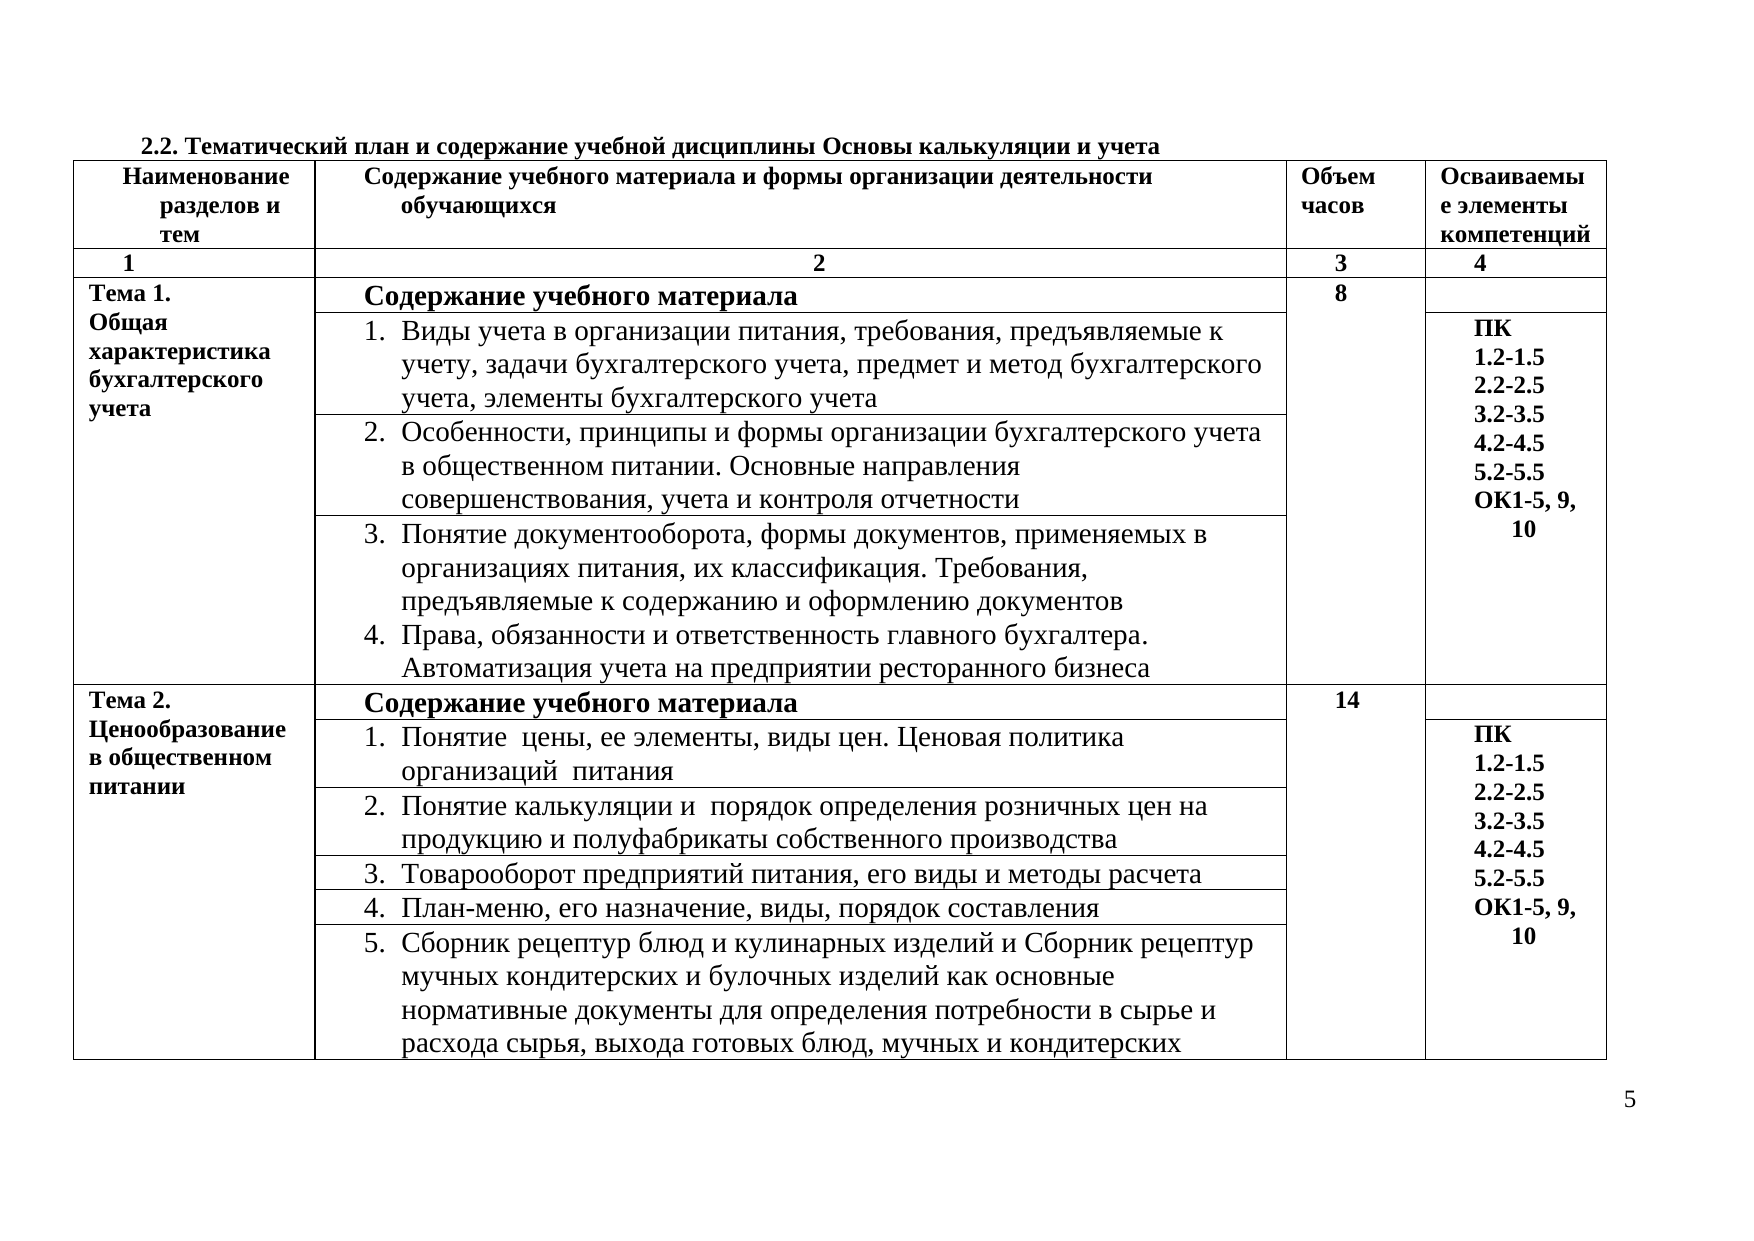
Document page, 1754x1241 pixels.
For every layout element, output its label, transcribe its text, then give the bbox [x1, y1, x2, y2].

table_header Наименование разделов и тем [74, 161, 314, 247]
table_cell 14 [1287, 685, 1425, 1059]
table_cell 3 [1287, 249, 1425, 277]
table_cell 2 [316, 249, 1286, 277]
table_cell Понятие калькуляции и порядок определения розничных цен на продукцию и полуфабрикаты собственного производства [316, 788, 1286, 855]
table_cell Понятие цены, ее элементы, виды цен. Ценовая политика организаций питания [316, 720, 1286, 787]
table_cell [1426, 685, 1606, 718]
table_cell 4 [1426, 249, 1606, 277]
table_cell 8 [1287, 278, 1425, 684]
table_cell Содержание учебного материала [316, 685, 1286, 718]
table_cell ПК 1.2-1.5 2.2-2.5 3.2-3.5 4.2-4.5 5.2-5.5 ОК1-5, 9, 10 [1426, 720, 1606, 1059]
table_header Содержание учебного материала и формы организации деятельности обучающихся [316, 161, 1286, 247]
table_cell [316, 925, 1286, 1059]
table_cell Тема 1. Общая характеристика бухгалтерского учета [74, 278, 314, 684]
table_cell Понятие документооборота, формы документов, применяемых в организациях питания, их классификация. Требования, предъявляемые к содержанию и оформлению документов Права, обязанности и ответственность главного бухгалтера. Автоматизация учета на предприятии ресторанного бизнеса [316, 516, 1286, 684]
table_cell Товарооборот предприятий питания, его виды и методы расчета [316, 856, 1286, 889]
table_header Осваиваемые элементы компетенций [1426, 161, 1606, 247]
table_cell 1 [74, 249, 314, 277]
table_cell [1426, 278, 1606, 312]
table_cell Особенности, принципы и формы организации бухгалтерского учета в общественном питании. Основные направления совершенствования, учета и контроля отчетности [316, 415, 1286, 515]
table_cell ПК 1.2-1.5 2.2-2.5 3.2-3.5 4.2-4.5 5.2-5.5 ОК1-5, 9, 10 [1426, 313, 1606, 684]
table_cell Виды учета в организации питания, требования, предъявляемые к учету, задачи бухгалтерского учета, предмет и метод бухгалтерского учета, элементы бухгалтерского учета [316, 313, 1286, 413]
table_cell Содержание учебного материала [316, 278, 1286, 312]
table_header Объем часов [1287, 161, 1425, 247]
table_cell Тема 2. Ценообразование в общественном питании [74, 685, 314, 1059]
text 2.2. Тематический план и содержание учебной дисциплины Основы калькуляции и учета [141, 131, 1636, 160]
table_cell План-меню, его назначение, виды, порядок составления [316, 890, 1286, 924]
